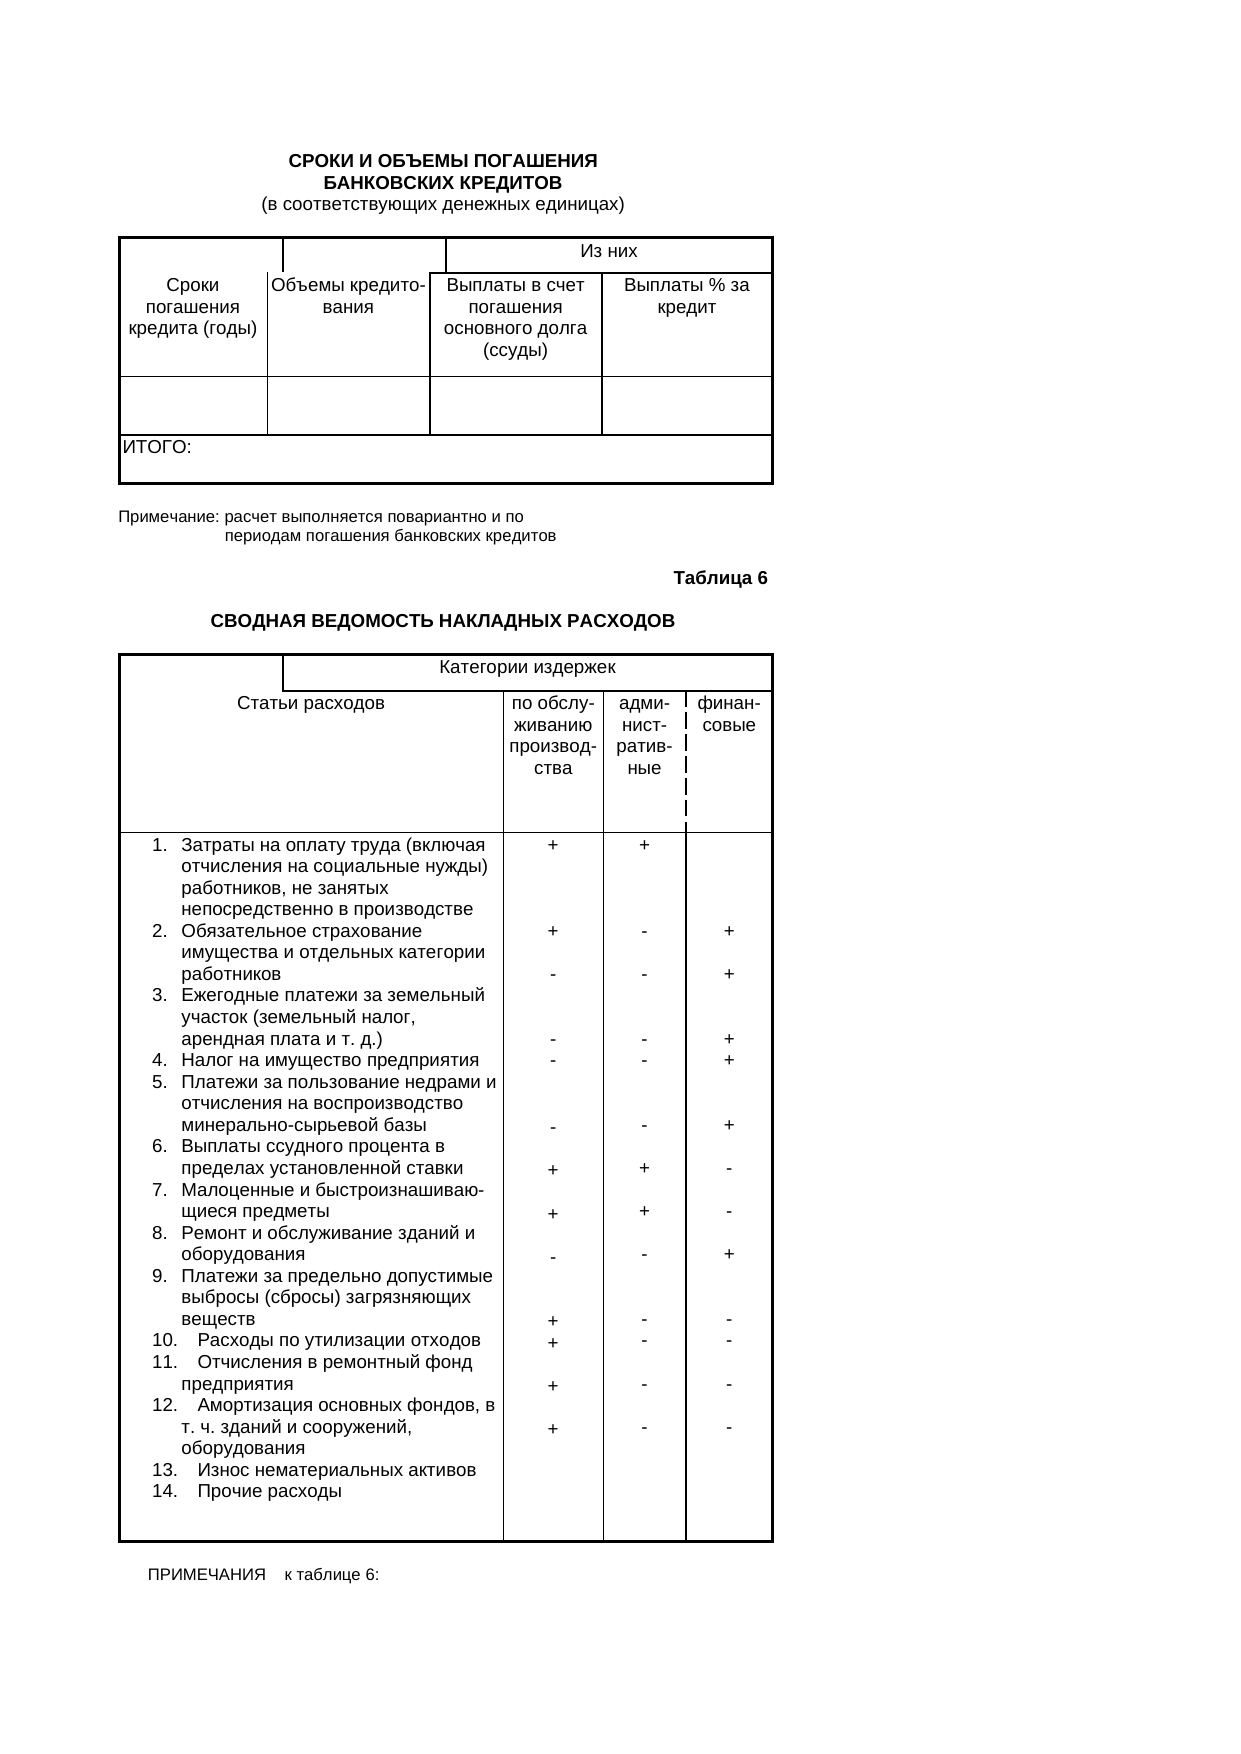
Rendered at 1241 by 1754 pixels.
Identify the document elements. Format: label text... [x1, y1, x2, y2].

table_cell Затраты на оплату труда (включая отчисления на социальные нужды) работников, не занятых непосредственно в производстве Обязательное страхование имущества и отдельных категории работников Ежегодные платежи за земельный участок (земельный налог, арендная плата и т. д.) Налог на имущество предприятия Платежи за пользование недрами и отчисления на воспроизводство минерально-сырьевой базы Выплаты ссудного процента в пределах установленной ставки Малоценные и быстроизнашиваю-щиеся предметы Ремонт и обслуживание зданий и оборудования Платежи за предельно допустимые выбросы (сбросы) загрязняющих веществ Расходы по утилизации отходов Отчисления в ремонтный фонд предприятия Амортизация основных фондов, в т. ч. зданий и сооружений, оборудования Износ нематериальных активов Прочие расходы [121, 833, 503, 1540]
text БАНКОВСКИХ КРЕДИТОВ [118, 172, 768, 193]
text СВОДНАЯ ВЕДОМОСТЬ НАКЛАДНЫХ РАСХОДОВ [118, 610, 768, 631]
table_header [121, 656, 282, 690]
table_cell Статьи расходов [121, 690, 503, 832]
table_cell [603, 377, 771, 434]
table_cell ИТОГО: [121, 436, 771, 482]
table_cell + - - - - - + + - - - - - [604, 833, 685, 1540]
table_header [121, 239, 282, 272]
table_header Категории издержек [284, 656, 771, 690]
text ПРИМЕЧАНИЯ к таблице 6: [118, 1564, 768, 1584]
table_cell [121, 377, 267, 434]
table_cell финан-совые [686, 692, 771, 832]
text СРОКИ И ОБЪЕМЫ ПОГАШЕНИЯ [118, 150, 768, 172]
table_cell [268, 377, 429, 434]
text (в соответствующих денежных единицах) [118, 193, 768, 215]
table_cell Выплаты в счет погашения основного долга (ссуды) [431, 274, 601, 376]
table_header Из них [447, 239, 771, 272]
table_cell [431, 377, 601, 434]
table_cell Сроки погашения кредита (годы) [121, 272, 267, 376]
table_cell + + - - - - + + - + + + + [504, 833, 603, 1540]
table_cell адми-нист-ратив-ные [604, 692, 686, 832]
table_cell + + + + + - - + - - - - [687, 833, 771, 1540]
table_cell Объемы кредитования [268, 272, 429, 376]
table_cell Выплаты % за кредит [603, 274, 771, 376]
table_header [284, 239, 445, 272]
table_cell по обслу-живанию производ-ства [504, 692, 603, 832]
text Таблица 6 [118, 567, 768, 588]
text периодам погашения банковских кредитов [118, 526, 768, 545]
text Примечание: расчет выполняется повариантно и по [118, 507, 768, 526]
